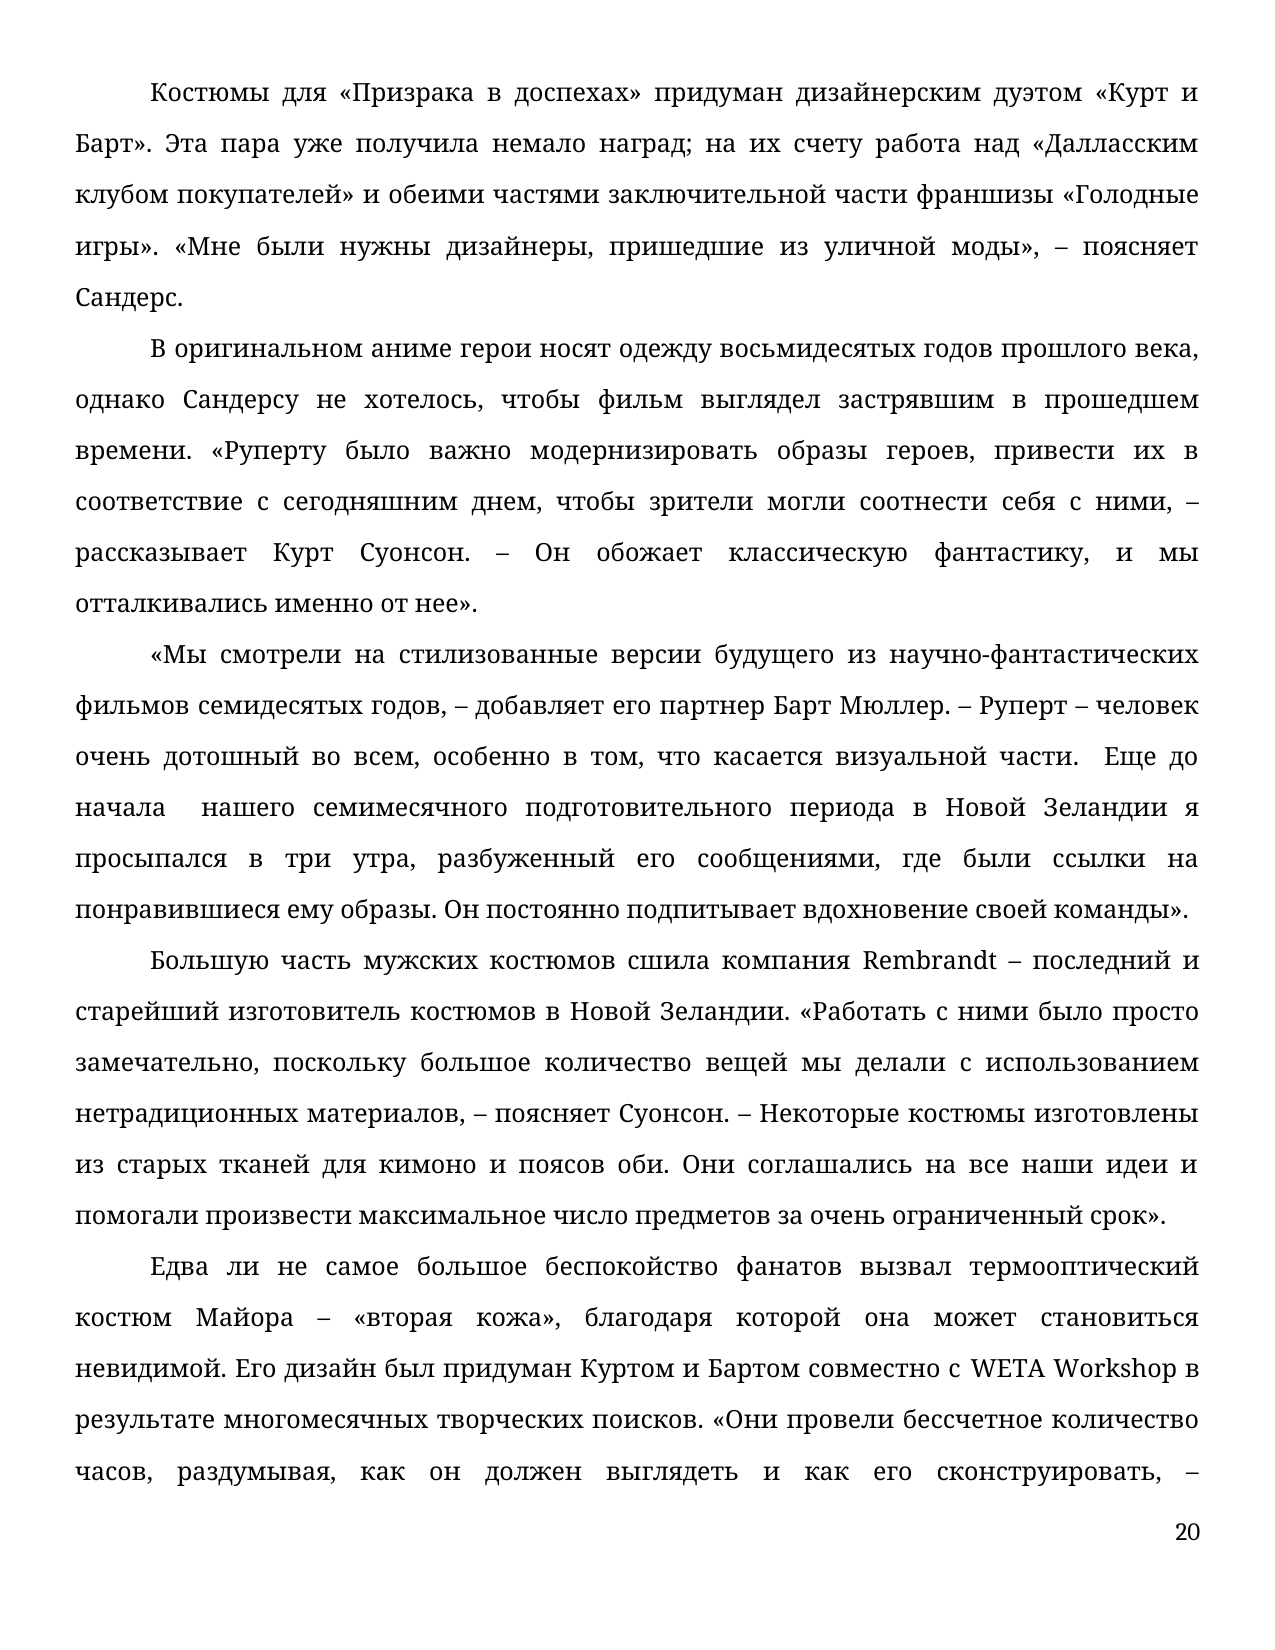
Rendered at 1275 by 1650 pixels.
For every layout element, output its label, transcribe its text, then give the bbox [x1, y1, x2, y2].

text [75, 1249, 1200, 1487]
text Костюмы для «Призрака в доспехах» придуман дизайнерским дуэтом «Курт и Барт». Эта пара уже получила немало наград; на их счету работа над «Далласским клубом покупателей» и обеими частями заключительной части франшизы «Голодные игры». «Мне были нужны дизайнеры, пришедшие из уличной моды», – поясняет Сандерс. [75, 75, 1200, 313]
text Большую часть мужских костюмов сшила компания Rembrandt – последний и старейший изготовитель костюмов в Новой Зеландии. «Работать с ними было просто замечательно, поскольку большое количество вещей мы делали с использованием нетрадиционных материалов, – поясняет Суонсон. – Некоторые костюмы изготовлены из старых тканей для кимоно и поясов оби. Они соглашались на все наши идеи и помогали произвести максимальное число предметов за очень ограниченный срок». [75, 943, 1200, 1232]
text «Мы смотрели на стилизованные версии будущего из научно-фантастических фильмов семидесятых годов, – добавляет его партнер Барт Мюллер. – Руперт – человек очень дотошный во всем, особенно в том, что касается визуальной части. Еще до начала нашего семимесячного подготовительного периода в Новой Зеландии я просыпался в три утра, разбуженный его сообщениями, где были ссылки на понравившиеся ему образы. Он постоянно подпитывает вдохновение своей команды». [75, 636, 1200, 926]
text В оригинальном аниме герои носят одежду восьмидесятых годов прошлого века, однако Сандерсу не хотелось, чтобы фильм выглядел застрявшим в прошедшем времени. «Руперту было важно модернизировать образы героев, привести их в соответствие с сегодняшним днем, чтобы зрители могли соотнести себя с ними, – рассказывает Курт Суонсон. – Он обожает классическую фантастику, и мы отталкивались именно от нее». [75, 330, 1200, 619]
